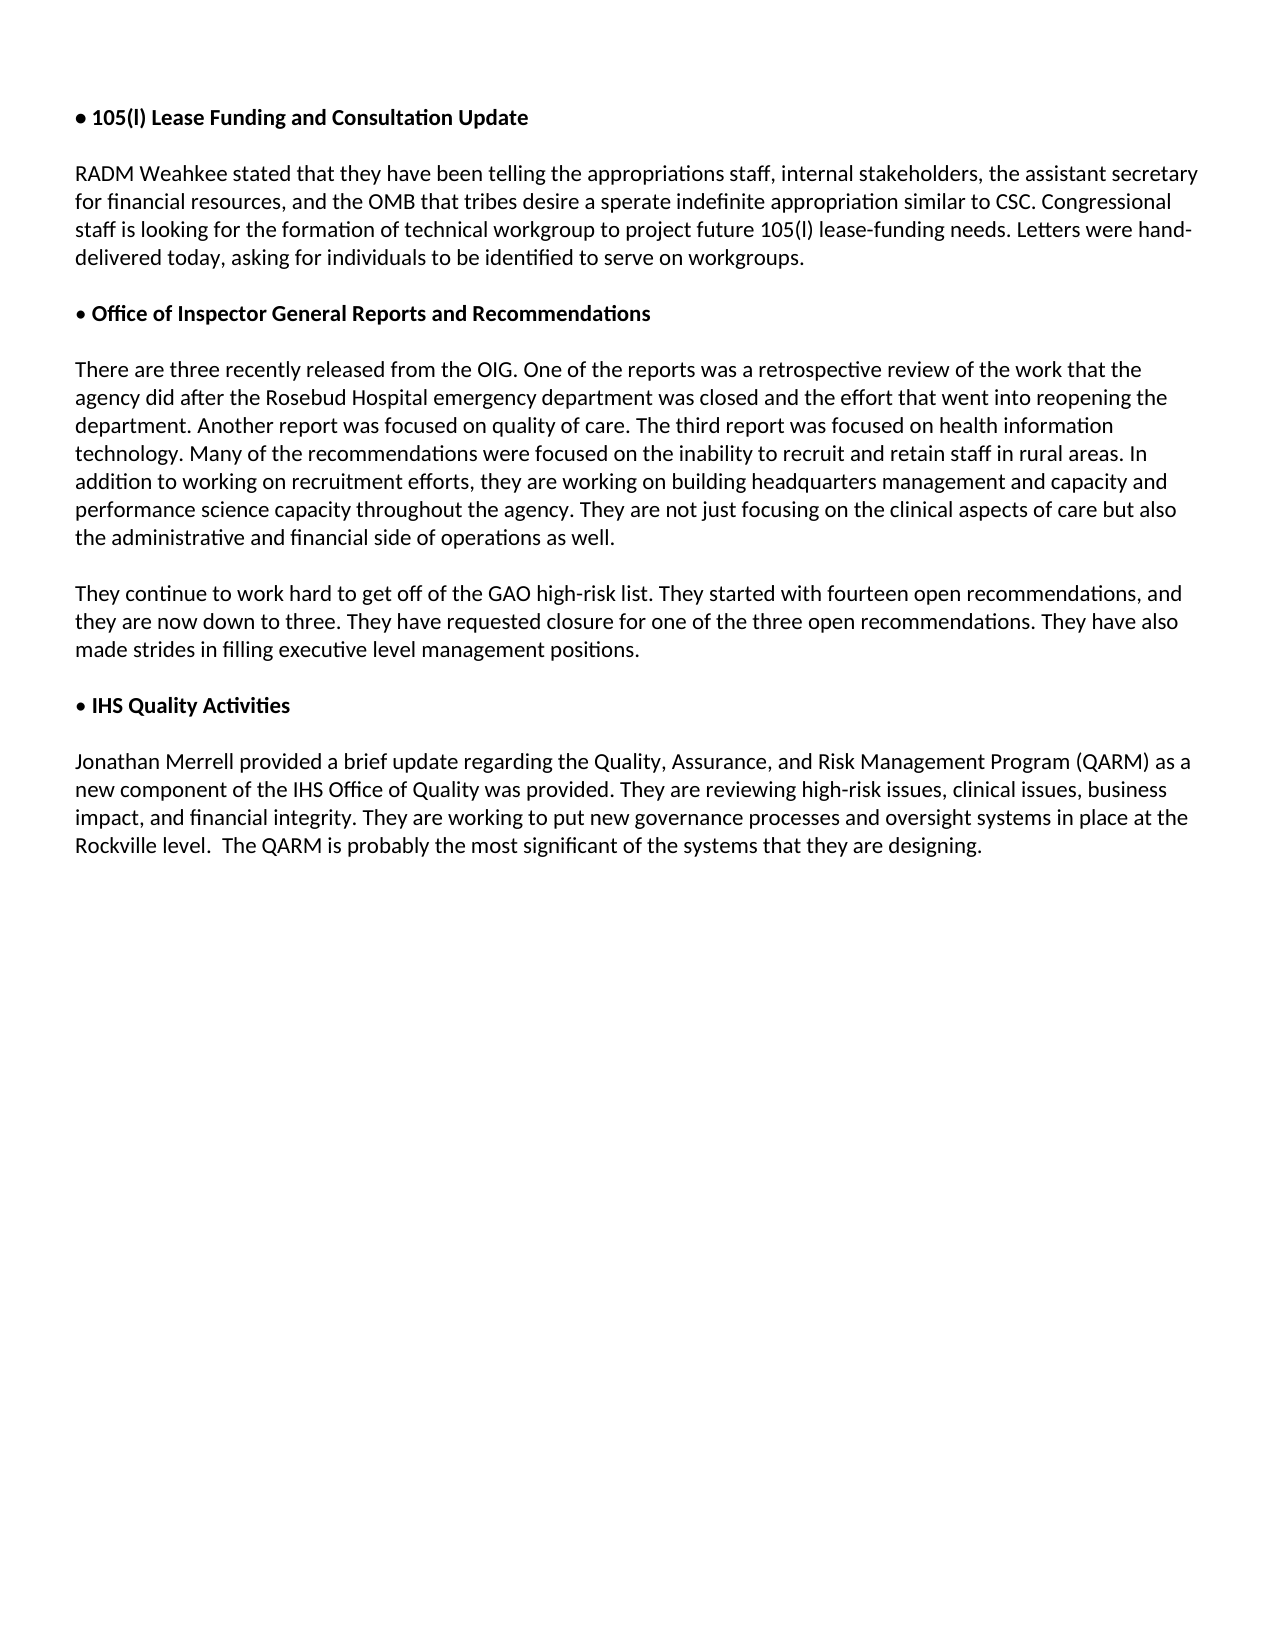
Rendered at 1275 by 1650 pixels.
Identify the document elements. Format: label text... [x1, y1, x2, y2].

text • 105(l) Lease Funding and Consultation Update [75, 103, 1200, 131]
text There are three recently released from the OIG. One of the reports was a retrospective review of the work that the agency did after the Rosebud Hospital emergency department was closed and the effort that went into reopening the department. Another report was focused on quality of care. The third report was focused on health information technology. Many of the recommendations were focused on the inability to recruit and retain staff in rural areas. In addition to working on recruitment efforts, they are working on building headquarters management and capacity and performance science capacity throughout the agency. They are not just focusing on the clinical aspects of care but also the administrative and financial side of operations as well. [75, 355, 1200, 551]
text Jonathan Merrell provided a brief update regarding the Quality, Assurance, and Risk Management Program (QARM) as a new component of the IHS Office of Quality was provided. They are reviewing high-risk issues, clinical issues, business impact, and financial integrity. They are working to put new governance processes and oversight systems in place at the Rockville level. The QARM is probably the most significant of the systems that they are designing. [75, 747, 1200, 859]
text • IHS Quality Activities [75, 691, 1200, 719]
text They continue to work hard to get off of the GAO high-risk list. They started with fourteen open recommendations, and they are now down to three. They have requested closure for one of the three open recommendations. They have also made strides in filling executive level management positions. [75, 579, 1200, 663]
text RADM Weahkee stated that they have been telling the appropriations staff, internal stakeholders, the assistant secretary for financial resources, and the OMB that tribes desire a sperate indefinite appropriation similar to CSC. Congressional staff is looking for the formation of technical workgroup to project future 105(l) lease-funding needs. Letters were hand-delivered today, asking for individuals to be identified to serve on workgroups. [75, 159, 1200, 271]
text • Office of Inspector General Reports and Recommendations [75, 299, 1200, 327]
